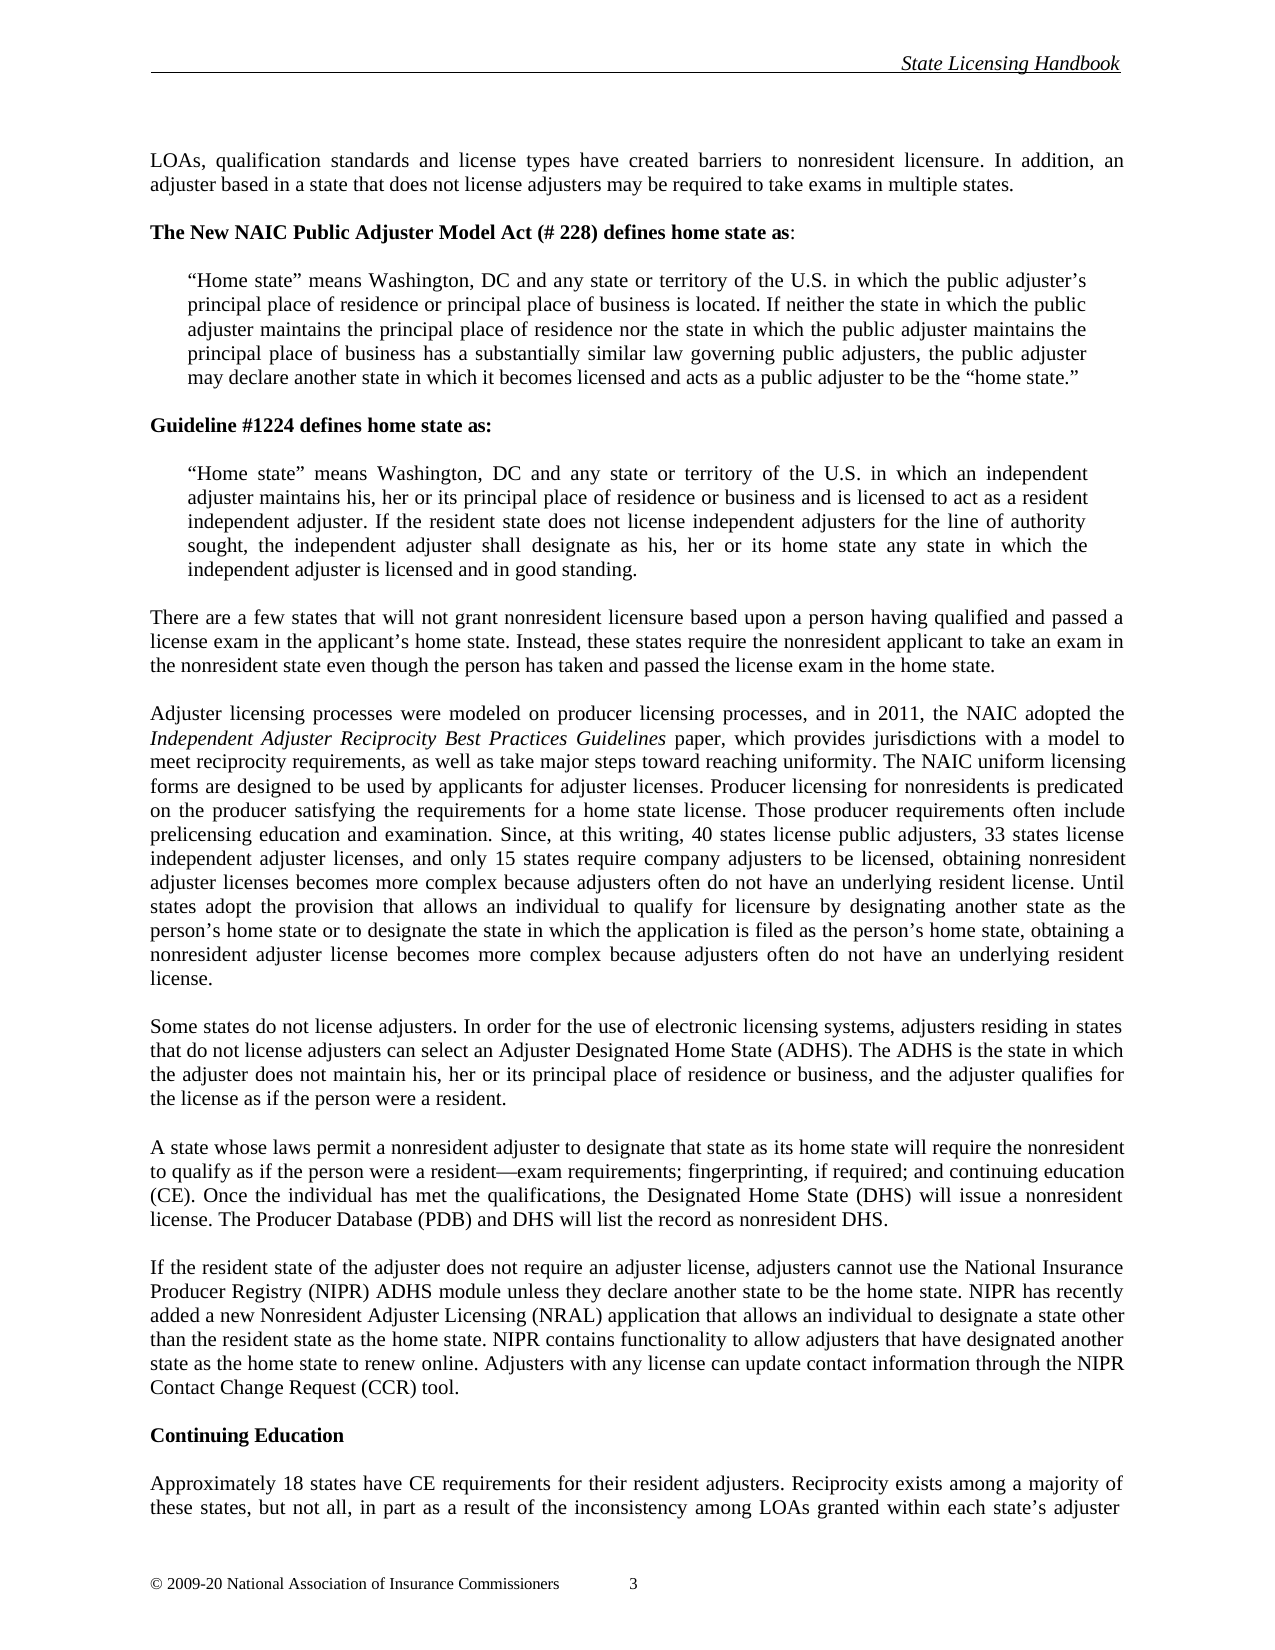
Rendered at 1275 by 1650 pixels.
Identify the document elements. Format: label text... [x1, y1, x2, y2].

text If the resident state of the adjuster does not require an adjuster license, adjusters cannot use the National Insurance Producer Registry (NIPR) ADHS module unless they declare another state to be the home state. NIPR has recently added a new Nonresident Adjuster Licensing (NRAL) application that allows an individual to designate a state other than the resident state as the home state. NIPR contains functionality to allow adjusters that have designated another state as the home state to renew online. Adjusters with any license can update contact information through the NIPR Contact Change Request (CCR) tool. [150, 1255, 1125, 1399]
text Some states do not license adjusters. In order for the use of electronic licensing systems, adjusters residing in states that do not license adjusters can select an Adjuster Designated Home State (ADHS). The ADHS is the state in which the adjuster does not maintain his, her or its principal place of residence or business, and the adjuster qualifies for the license as if the person were a resident. [150, 1014, 1125, 1110]
text Approximately 18 states have CE requirements for their resident adjusters. Reciprocity exists among a majority of these states, but not all, in part as a result of the inconsistency among LOAs granted within each state’s adjuster [150, 1471, 1125, 1519]
text Adjuster licensing processes were modeled on producer licensing processes, and in 2011, the NAIC adopted the Independent Adjuster Reciprocity Best Practices Guidelines paper, which provides jurisdictions with a model to meet reciprocity requirements, as well as take major steps toward reaching uniformity. The NAIC uniform licensing forms are designed to be used by applicants for adjuster licenses. Producer licensing for nonresidents is predicated on the producer satisfying the requirements for a home state license. Those producer requirements often include prelicensing education and examination. Since, at this writing, 40 states license public adjusters, 33 states license independent adjuster licenses, and only 15 states require company adjusters to be licensed, obtaining nonresident adjuster licenses becomes more complex because adjusters often do not have an underlying resident license. Until states adopt the provision that allows an individual to qualify for licensure by designating another state as the person’s home state or to designate the state in which the application is filed as the person’s home state, obtaining a nonresident adjuster license becomes more complex because adjusters often do not have an underlying resident license. [150, 701, 1126, 990]
subtitle The New NAIC Public Adjuster Model Act (# 228) defines home state as: [150, 220, 1150, 244]
text There are a few states that will not grant nonresident licensure based upon a person having qualified and passed a license exam in the applicant’s home state. Instead, these states require the nonresident applicant to take an exam in the nonresident state even though the person has taken and passed the license exam in the home state. [150, 605, 1125, 677]
text LOAs, qualification standards and license types have created barriers to nonresident licensure. In addition, an adjuster based in a state that does not license adjusters may be required to take exams in multiple states. [150, 148, 1124, 196]
text “Home state” means Washington, DC and any state or territory of the U.S. in which the public adjuster’s principal place of residence or principal place of business is located. If neither the state in which the public adjuster maintains the principal place of residence nor the state in which the public adjuster maintains the principal place of business has a substantially similar law governing public adjusters, the public adjuster may declare another state in which it becomes licensed and acts as a public adjuster to be the “home state.” [187, 268, 1088, 389]
subtitle Continuing Education [150, 1423, 1150, 1447]
text “Home state” means Washington, DC and any state or territory of the U.S. in which an independent adjuster maintains his, her or its principal place of residence or business and is licensed to act as a resident independent adjuster. If the resident state does not license independent adjusters for the line of authority sought, the independent adjuster shall designate as his, her or its home state any state in which the independent adjuster is licensed and in good standing. [187, 461, 1088, 581]
text A state whose laws permit a nonresident adjuster to designate that state as its home state will require the nonresident to qualify as if the person were a resident—exam requirements; fingerprinting, if required; and continuing education (CE). Once the individual has met the qualifications, the Designated Home State (DHS) will issue a nonresident license. The Producer Database (PDB) and DHS will list the record as nonresident DHS. [150, 1134, 1125, 1231]
subtitle Guideline #1224 defines home state as: [150, 413, 1150, 437]
